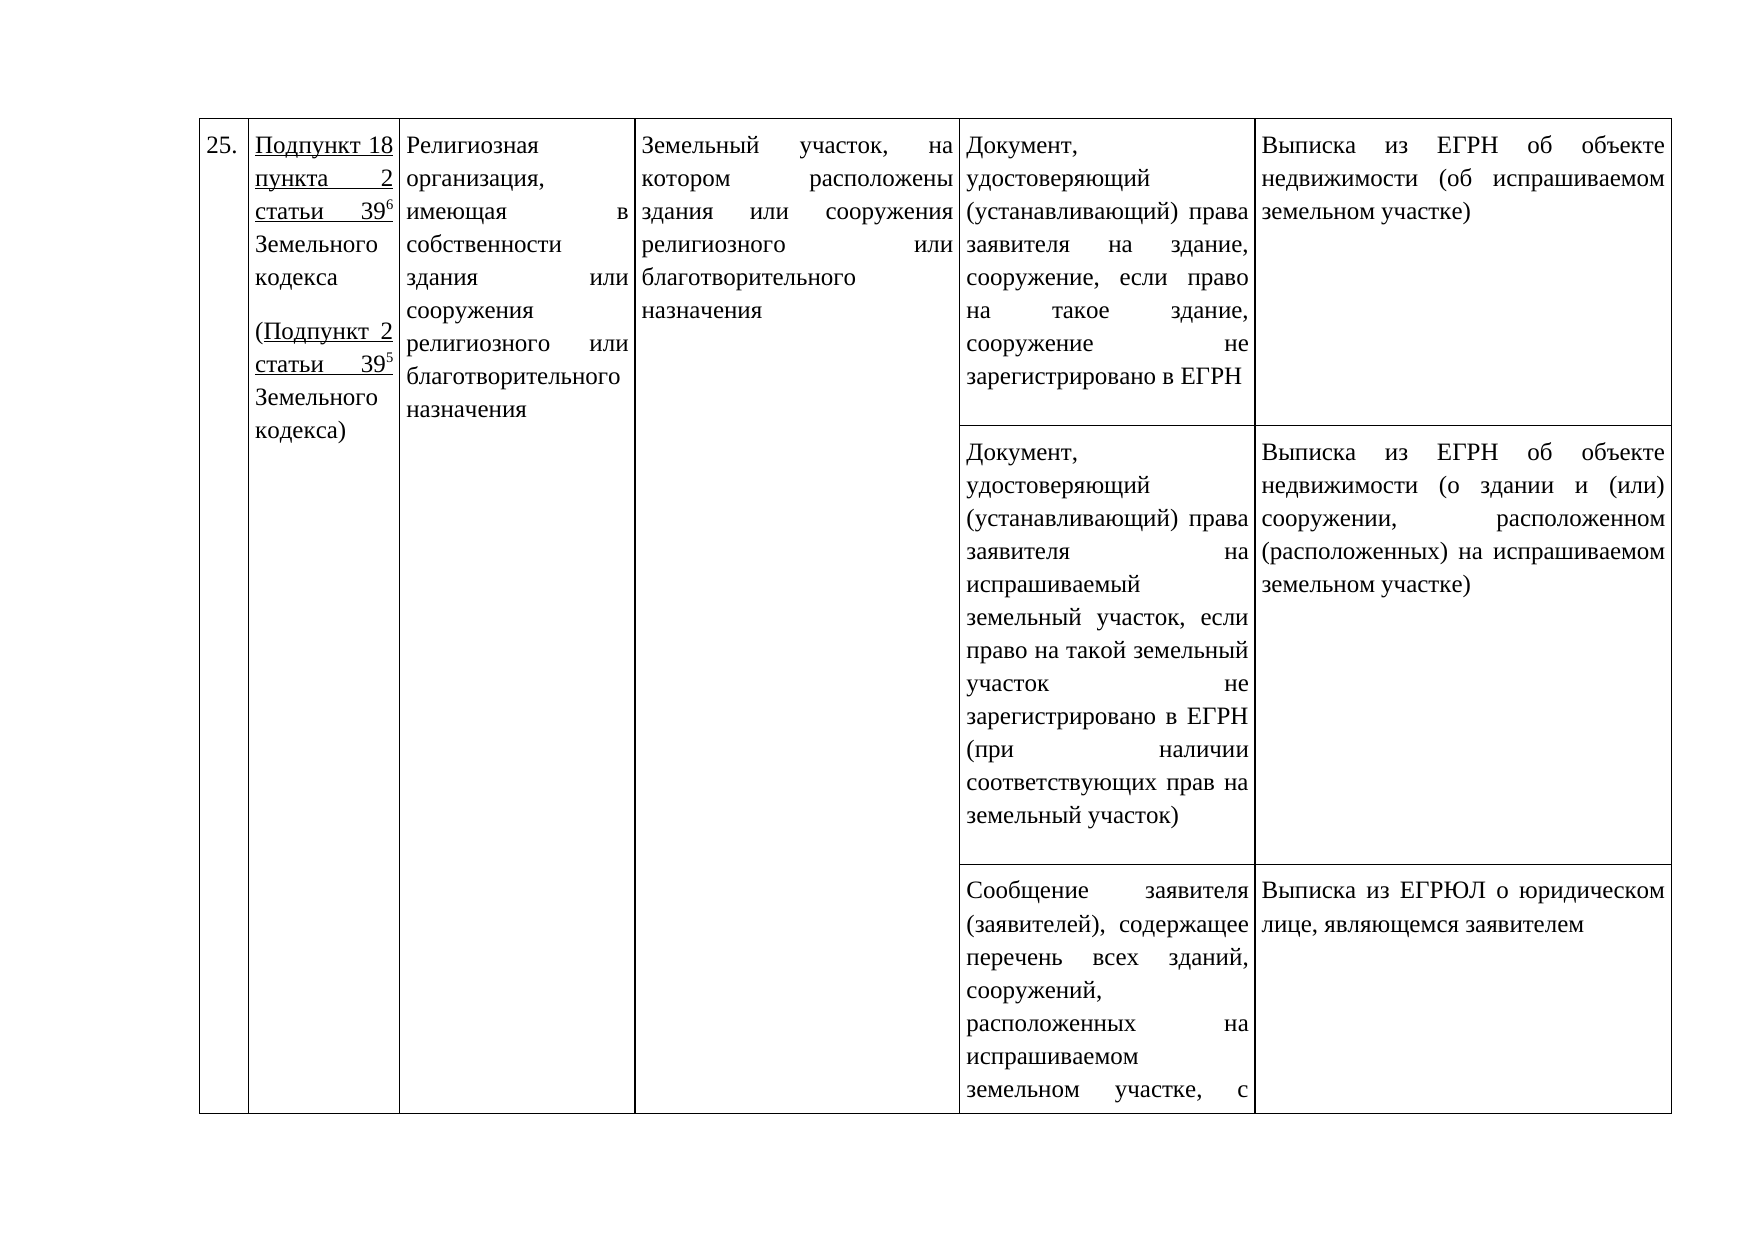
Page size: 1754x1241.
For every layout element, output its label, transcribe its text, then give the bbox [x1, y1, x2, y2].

table_cell Документ, удостоверяющий (устанавливающий) права заявителя на испрашиваемый земельный участок, если право на такой земельный участок не зарегистрировано в ЕГРН (при наличии соответствующих прав на земельный участок) [960, 426, 1254, 864]
table_cell Подпункт 18 пункта 2 статьи 396 Земельного кодекса (Подпункт 2 статьи 395 Земельного кодекса) [249, 119, 399, 1113]
table_cell Земельный участок, на котором расположены здания или сооружения религиозного или благотворительного назначения [636, 119, 959, 1113]
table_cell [960, 865, 1254, 1113]
table_cell Выписка из ЕГРН об объекте недвижимости (о здании и (или) сооружении, расположенном (расположенных) на испрашиваемом земельном участке) [1256, 426, 1671, 864]
table_cell Религиозная организация, имеющая в собственности здания или сооружения религиозного или благотворительного назначения [400, 119, 634, 1113]
table_cell Документ, удостоверяющий (устанавливающий) права заявителя на здание, сооружение, если право на такое здание, сооружение не зарегистрировано в ЕГРН [960, 119, 1254, 425]
table_cell 25. [200, 119, 248, 1113]
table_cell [1256, 119, 1671, 425]
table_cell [1256, 865, 1671, 1113]
